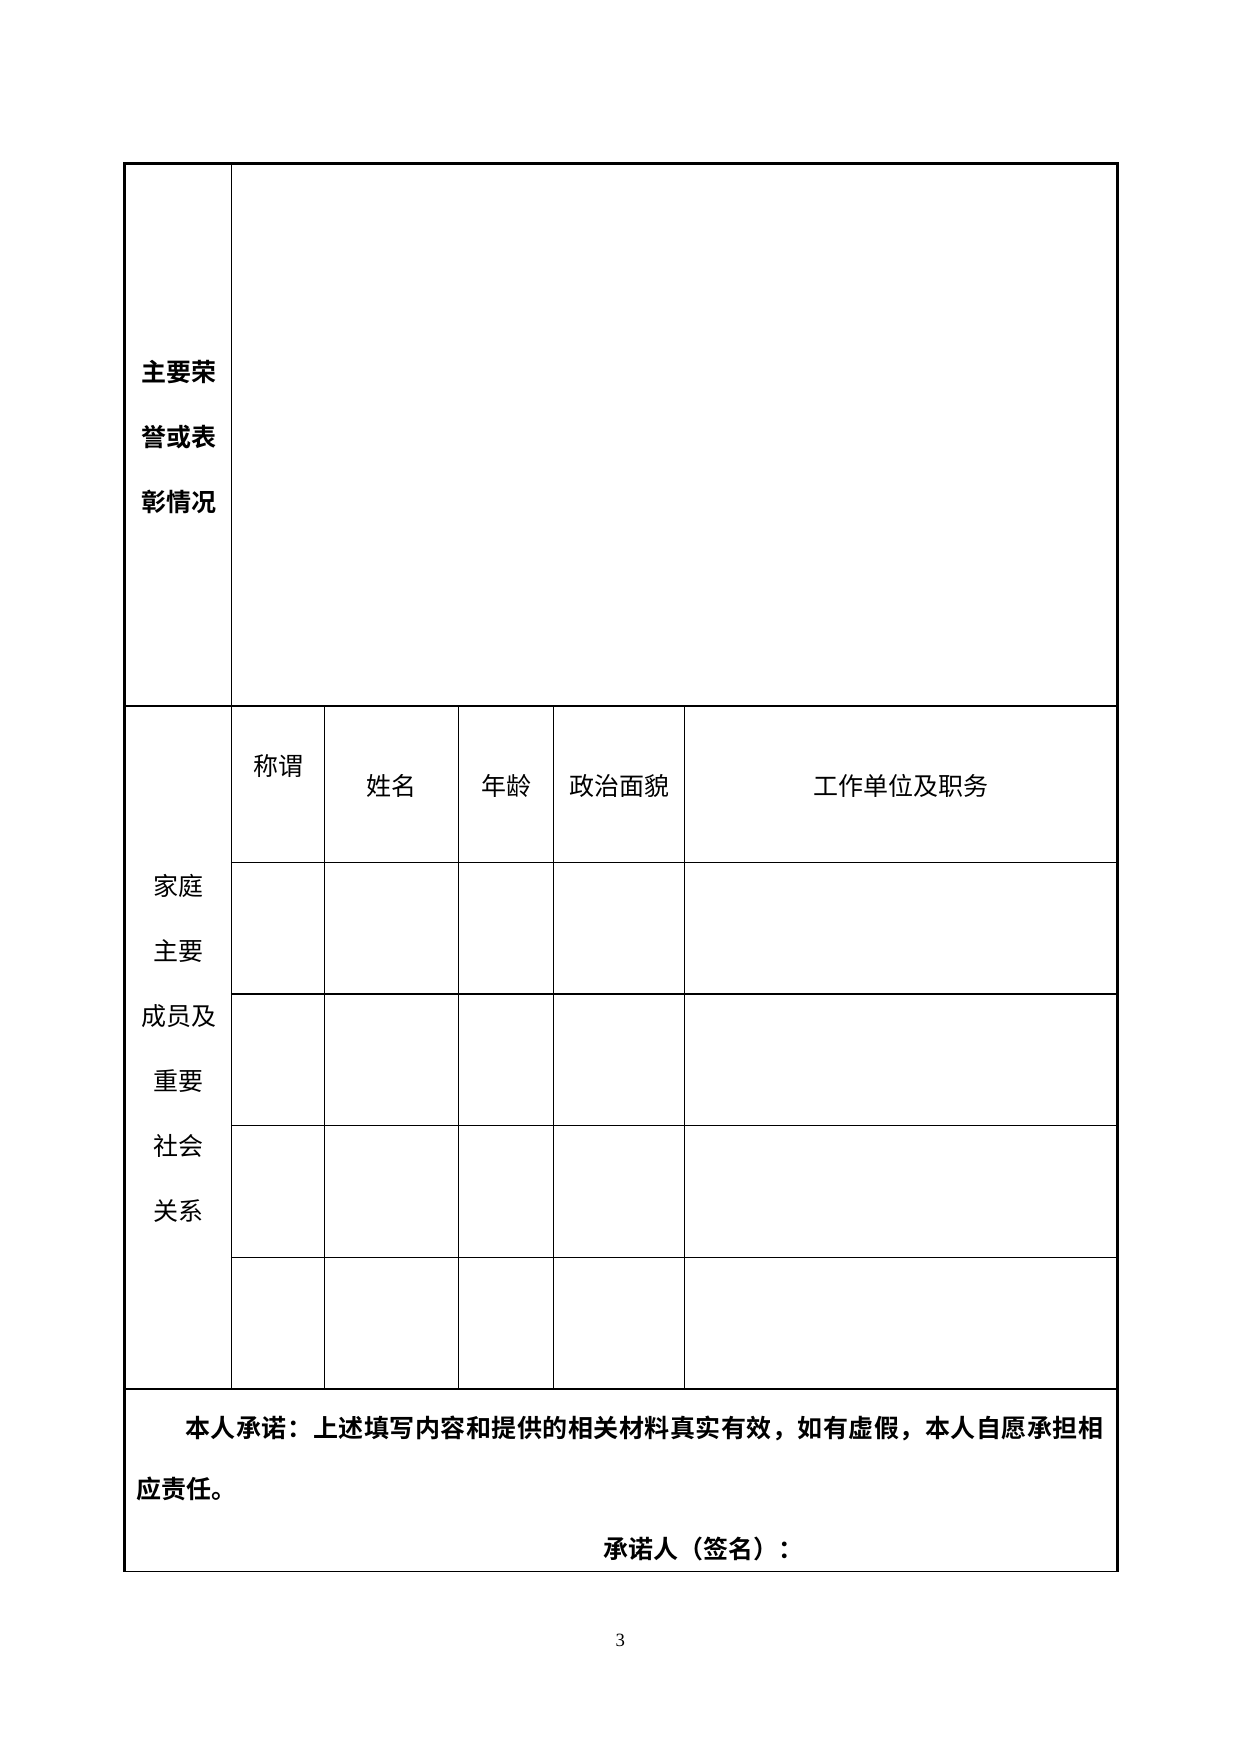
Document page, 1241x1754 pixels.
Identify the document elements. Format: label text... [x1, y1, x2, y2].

table_cell [459, 995, 553, 1125]
table_cell [325, 863, 458, 993]
table_cell [325, 1258, 458, 1388]
table_cell [459, 1258, 553, 1388]
table_cell [685, 863, 1116, 993]
table_header [232, 165, 1116, 705]
table_cell 政治面貌 [554, 707, 684, 862]
table_cell [554, 1258, 684, 1388]
table_cell [232, 995, 324, 1125]
table_cell 家庭 主要 成员及 重要 社会 关系 [126, 707, 231, 1388]
table_cell [459, 863, 553, 993]
table_cell [685, 995, 1116, 1125]
table_cell [554, 995, 684, 1125]
table_cell 年龄 [459, 707, 553, 862]
table_cell 姓名 [325, 707, 458, 862]
table_header 主要荣誉或表彰情况 [126, 165, 231, 705]
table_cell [126, 1390, 1116, 1571]
table_cell [685, 1258, 1116, 1388]
table_cell [232, 863, 324, 993]
table_cell [325, 1126, 458, 1256]
table_cell [554, 863, 684, 993]
table_cell [325, 995, 458, 1125]
table_cell [232, 1126, 324, 1256]
table_cell 工作单位及职务 [685, 707, 1116, 862]
table_cell [459, 1126, 553, 1256]
table_cell [554, 1126, 684, 1256]
table_cell [685, 1126, 1116, 1256]
table_cell [232, 1258, 324, 1388]
table_cell 称谓 [232, 707, 324, 862]
